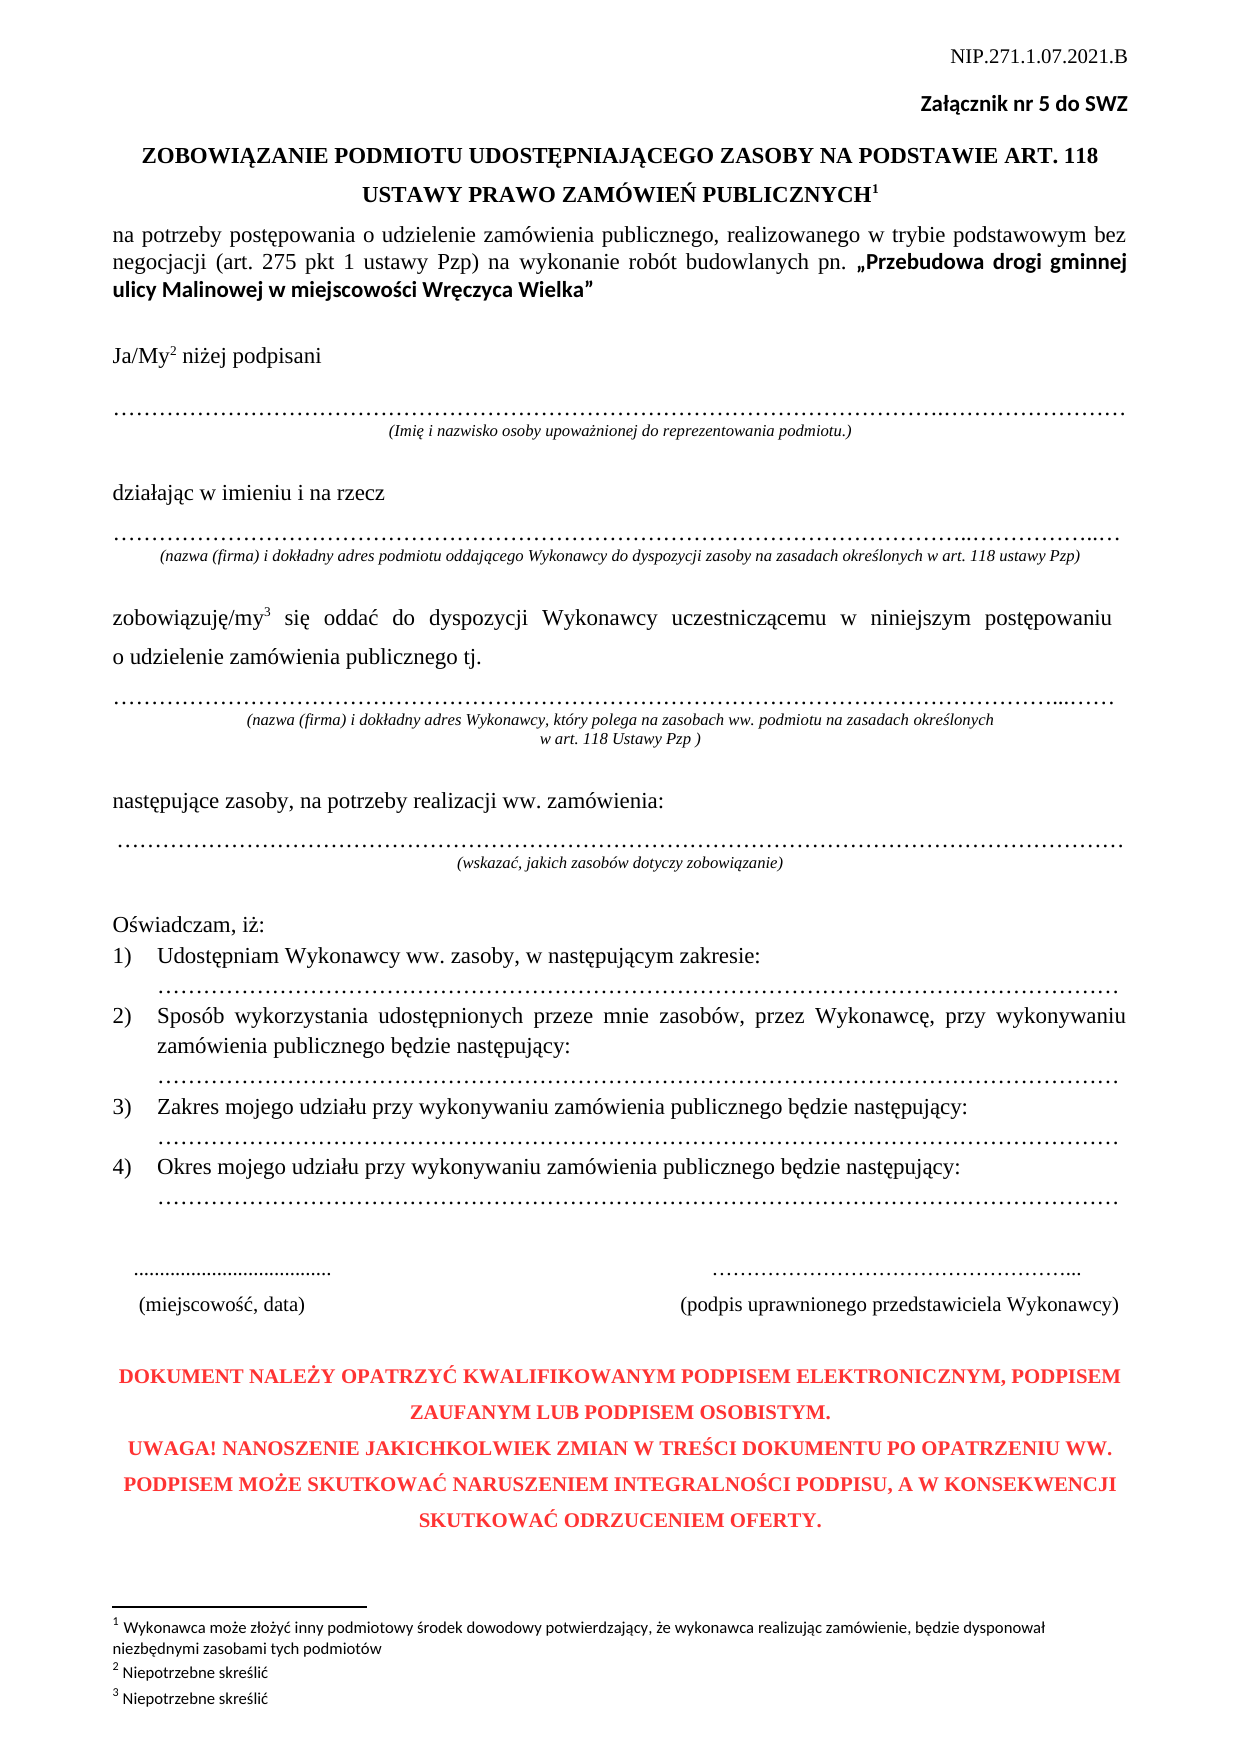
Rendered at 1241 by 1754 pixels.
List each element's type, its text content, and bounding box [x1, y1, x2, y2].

list Udostępniam Wykonawcy ww. zasoby, w następującym zakresie: [112, 942, 1128, 968]
list Sposób wykorzystania udostępnionych przeze mnie zasobów, przez Wykonawcę, przy wykonywaniu zamówienia publicznego będzie następujący: [112, 1002, 1128, 1059]
text zobowiązuję/my się oddać do dyspozycji Wykonawcy uczestniczącemu w niniejszym postępowaniu o udzielenie zamówienia publicznego tj. [112, 604, 1128, 670]
text ……………………………………………………………………………………………………………… [157, 1183, 1128, 1210]
text ……………………………………………………………………………………………………………… [157, 1063, 1128, 1089]
text …………………………………………………………………………………………………..……………..… [112, 519, 1128, 545]
text ……………………………………………………………………………………………………………...…… [112, 683, 1128, 709]
text na potrzeby postępowania o udzielenie zamówienia publicznego, realizowanego w trybie podstawowym bez negocjacji (art. 275 pkt 1 ustawy Pzp) na wykonanie robót budowlanych pn. „Przebudowa drogi gminnej ulicy Malinowej w miejscowości Wręczyca Wielka” [112, 221, 1128, 303]
text następujące zasoby, na potrzeby realizacji ww. zamówienia: [112, 787, 1128, 813]
text UWAGA! NANOSZENIE JAKICHKOLWIEK ZMIAN W TREŚCI DOKUMENTU PO OPATRZENIU WW. PODPISEM MOŻE SKUTKOWAĆ NARUSZENIEM INTEGRALNOŚCI PODPISU, A W KONSEKWENCJI SKUTKOWAĆ ODRZUCENIEM OFERTY. [112, 1436, 1128, 1532]
text ……………………………………………………………………………………………………………… [157, 972, 1128, 998]
text działając w imieniu i na rzecz [112, 479, 1128, 506]
text (nazwa (firma) i dokładny adres Wykonawcy, który polega na zasobach ww. podmiotu na zasadach określonych w art. 118 Ustawy Pzp ) [112, 709, 1128, 748]
text …………………………………………………………………………………………………………………… (wskazać, jakich zasobów dotyczy zobowiązanie) [112, 827, 1128, 872]
text (miejscowość, data) (podpis uprawnionego przedstawiciela Wykonawcy) [112, 1292, 1122, 1316]
text ……………………………………………………………………………………………………………… [157, 1123, 1128, 1149]
text DOKUMENT NALEŻY OPATRZYĆ KWALIFIKOWANYM PODPISEM ELEKTRONICZNYM, PODPISEM ZAUFANYM LUB PODPISEM OSOBISTYM. [112, 1364, 1128, 1424]
text Załącznik nr 5 do SWZ [112, 89, 1128, 117]
text (Imię i nazwisko osoby upoważnionej do reprezentowania podmiotu.) [112, 421, 1128, 440]
text (nazwa (firma) i dokładny adres podmiotu oddającego Wykonawcy do dyspozycji zasoby na zasadach określonych w art. 118 ustawy Pzp) [112, 545, 1128, 564]
text ZOBOWIĄZANIE PODMIOTU UDOSTĘPNIAJĄCEGO ZASOBY NA PODSTAWIE ART. 118 USTAWY PRAWO ZAMÓWIEŃ PUBLICZNYCH [112, 142, 1128, 207]
text Oświadczam, iż: [112, 912, 1128, 938]
list Okres mojego udziału przy wykonywaniu zamówienia publicznego będzie następujący: [112, 1153, 1128, 1179]
text ...................................... ……………………………………………... [112, 1256, 1122, 1280]
list Zakres mojego udziału przy wykonywaniu zamówienia publicznego będzie następujący: [112, 1093, 1128, 1119]
text Ja/My niżej podpisani [112, 342, 1128, 369]
text ……………………………………………………………………………………………….…………………… [112, 394, 1128, 421]
